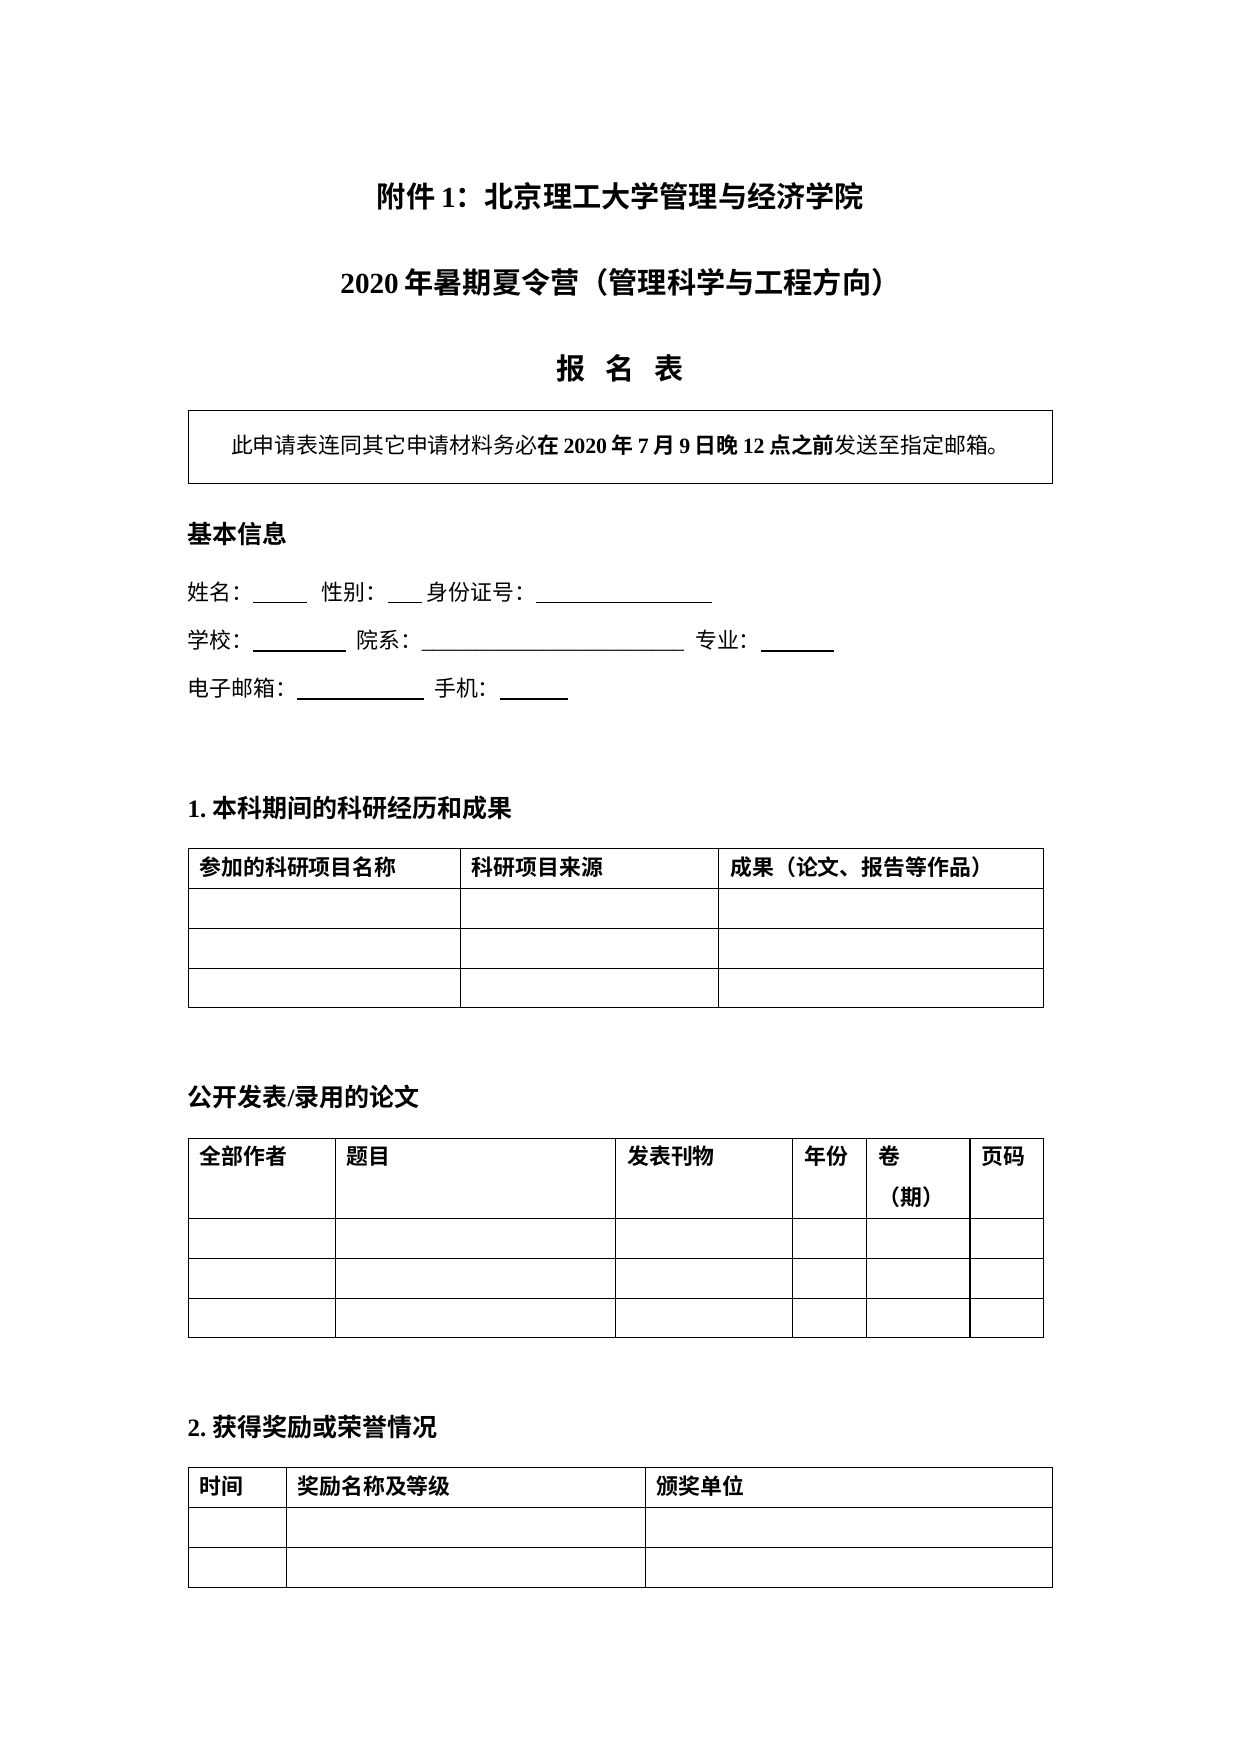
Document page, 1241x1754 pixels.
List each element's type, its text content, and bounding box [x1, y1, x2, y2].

table_header 题目 [336, 1139, 615, 1218]
text 报 名 表 [187, 334, 1053, 399]
table_cell [189, 1508, 286, 1547]
text 姓名： 性别： 身份证号： [187, 574, 1053, 607]
table_cell [719, 889, 1043, 928]
table_cell [867, 1219, 969, 1258]
table_cell [616, 1299, 792, 1337]
table_cell [616, 1259, 792, 1297]
table_cell [287, 1548, 645, 1587]
table_cell [461, 929, 718, 967]
table_cell [189, 1299, 335, 1337]
table_header 时间 [189, 1468, 286, 1507]
table_header 奖励名称及等级 [287, 1468, 645, 1507]
table_cell [867, 1299, 969, 1337]
table_header 颁奖单位 [646, 1468, 1052, 1507]
table_cell [336, 1299, 615, 1337]
text 2. 获得奖励或荣誉情况 [187, 1393, 1053, 1458]
table_header 年份 [793, 1139, 866, 1218]
text 基本信息 [187, 500, 1053, 565]
table_cell [189, 1259, 335, 1297]
text 1. 本科期间的科研经历和成果 [187, 774, 1053, 839]
table_cell [189, 969, 460, 1007]
table_cell [189, 929, 460, 967]
table_header 发表刊物 [616, 1139, 792, 1218]
table_cell [616, 1219, 792, 1258]
table_cell [461, 889, 718, 928]
table_header 全部作者 [189, 1139, 335, 1218]
table_cell [793, 1219, 866, 1258]
table_cell [793, 1299, 866, 1337]
table_cell [646, 1508, 1052, 1547]
table_cell [971, 1259, 1043, 1297]
table_cell [971, 1299, 1043, 1337]
text 公开发表/录用的论文 [187, 1063, 1053, 1128]
table_header 页码 [971, 1139, 1043, 1218]
table_header 此申请表连同其它申请材料务必在2020年7月9日晚12点之前发送至指定邮箱。 [189, 411, 1052, 483]
table_cell [189, 889, 460, 928]
table_cell [189, 1548, 286, 1587]
table_cell [793, 1259, 866, 1297]
table_cell [646, 1548, 1052, 1587]
table_cell [287, 1508, 645, 1547]
table_header 参加的科研项目名称 [189, 849, 460, 888]
table_cell [336, 1259, 615, 1297]
table_cell [336, 1219, 615, 1258]
table_cell [971, 1219, 1043, 1258]
text 2020年暑期夏令营（管理科学与工程方向） [187, 248, 1053, 313]
table_cell [461, 969, 718, 1007]
table_header 卷（期） [867, 1139, 969, 1218]
table_cell [189, 1219, 335, 1258]
text 学校： 院系：________________________ 专业： [187, 622, 1053, 655]
table_header 成果（论文、报告等作品） [719, 849, 1043, 888]
table_cell [719, 969, 1043, 1007]
table_cell [867, 1259, 969, 1297]
table_cell [719, 929, 1043, 967]
text 附件1：北京理工大学管理与经济学院 [187, 162, 1053, 227]
table_header 科研项目来源 [461, 849, 718, 888]
text 电子邮箱： 手机： [187, 671, 1053, 703]
